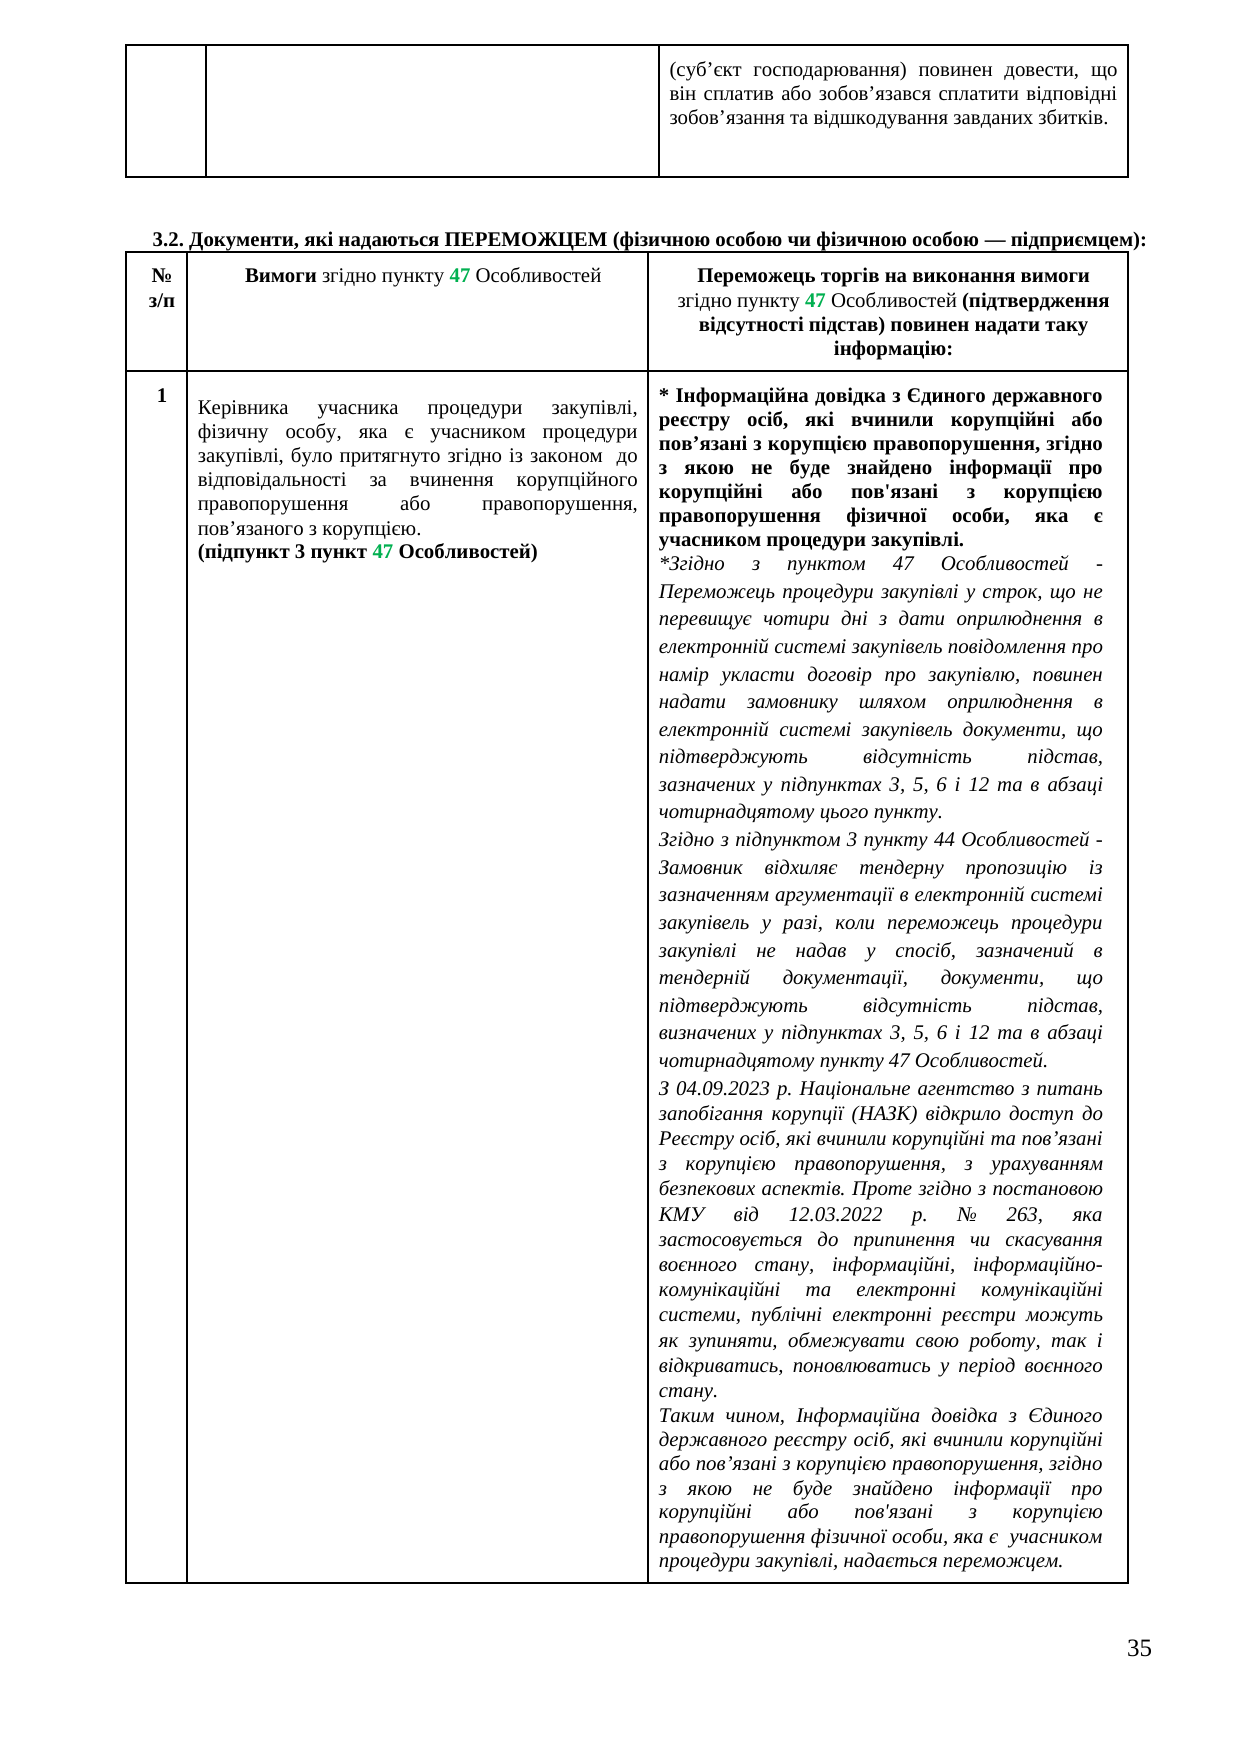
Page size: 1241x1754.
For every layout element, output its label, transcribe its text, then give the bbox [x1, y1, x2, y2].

text 3.2. Документи, які надаються ПЕРЕМОЖЦЕМ (фізичною особою чи фізичною особою — підприємцем): [148, 227, 1152, 251]
table_cell 4 [127, 46, 205, 176]
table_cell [660, 46, 1127, 176]
table_header Вимоги згідно пункту 47 Особливостей [188, 253, 647, 370]
table_cell 1 [127, 372, 186, 1582]
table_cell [207, 46, 658, 176]
table_header № з/п [127, 253, 186, 370]
table_cell * Інформаційна довідка з Єдиного державного реєстру осіб, які вчинили корупційні або пов’язані з корупцією правопорушення, згідно з якою не буде знайдено інформації про корупційні або пов'язані з корупцією правопорушення фізичної особи, яка є учасником процедури закупівлі. *Згідно з пунктом 47 Особливостей - Переможець процедури закупівлі у строк, що не перевищує чотири дні з дати оприлюднення в електронній системі закупівель повідомлення про намір укласти договір про закупівлю, повинен надати замовнику шляхом оприлюднення в електронній системі закупівель документи, що підтверджують відсутність підстав, зазначених у підпунктах 3, 5, 6 і 12 та в абзаці чотирнадцятому цього пункту. Згідно з підпунктом 3 пункту 44 Особливостей - Замовник відхиляє тендерну пропозицію із зазначенням аргументації в електронній системі закупівель у разі, коли переможець процедури закупівлі не надав у спосіб, зазначений в тендерній документації, документи, що підтверджують відсутність підстав, визначених у підпунктах 3, 5, 6 і 12 та в абзаці чотирнадцятому пункту 47 Особливостей. З 04.09.2023 р. Національне агентство з питань запобігання корупції (НАЗК) відкрило доступ до Реєстру осіб, які вчинили корупційні та пов’язані з корупцією правопорушення, з урахуванням безпекових аспектів. Проте згідно з постановою КМУ від 12.03.2022 р. № 263, яка застосовується до припинення чи скасування воєнного стану, інформаційні, інформаційно-комунікаційні та електронні комунікаційні системи, публічні електронні реєстри можуть як зупиняти, обмежувати свою роботу, так і відкриватись, поновлюватись у період воєнного стану. Таким чином, Інформаційна довідка з Єдиного державного реєстру осіб, які вчинили корупційні або пов’язані з корупцією правопорушення, згідно з якою не буде знайдено інформації про корупційні або пов'язані з корупцією правопорушення фізичної особи, яка є учасником процедури закупівлі, надається переможцем. [649, 372, 1127, 1582]
table_header Переможець торгів на виконання вимоги згідно пункту 47 Особливостей (підтвердження відсутності підстав) повинен надати таку інформацію: [649, 253, 1127, 370]
table_cell Керівника учасника процедури закупівлі, фізичну особу, яка є учасником процедури закупівлі, було притягнуто згідно із законом до відповідальності за вчинення корупційного правопорушення або правопорушення, пов’язаного з корупцією. (підпункт 3 пункт 47 Особливостей) [188, 372, 647, 1582]
